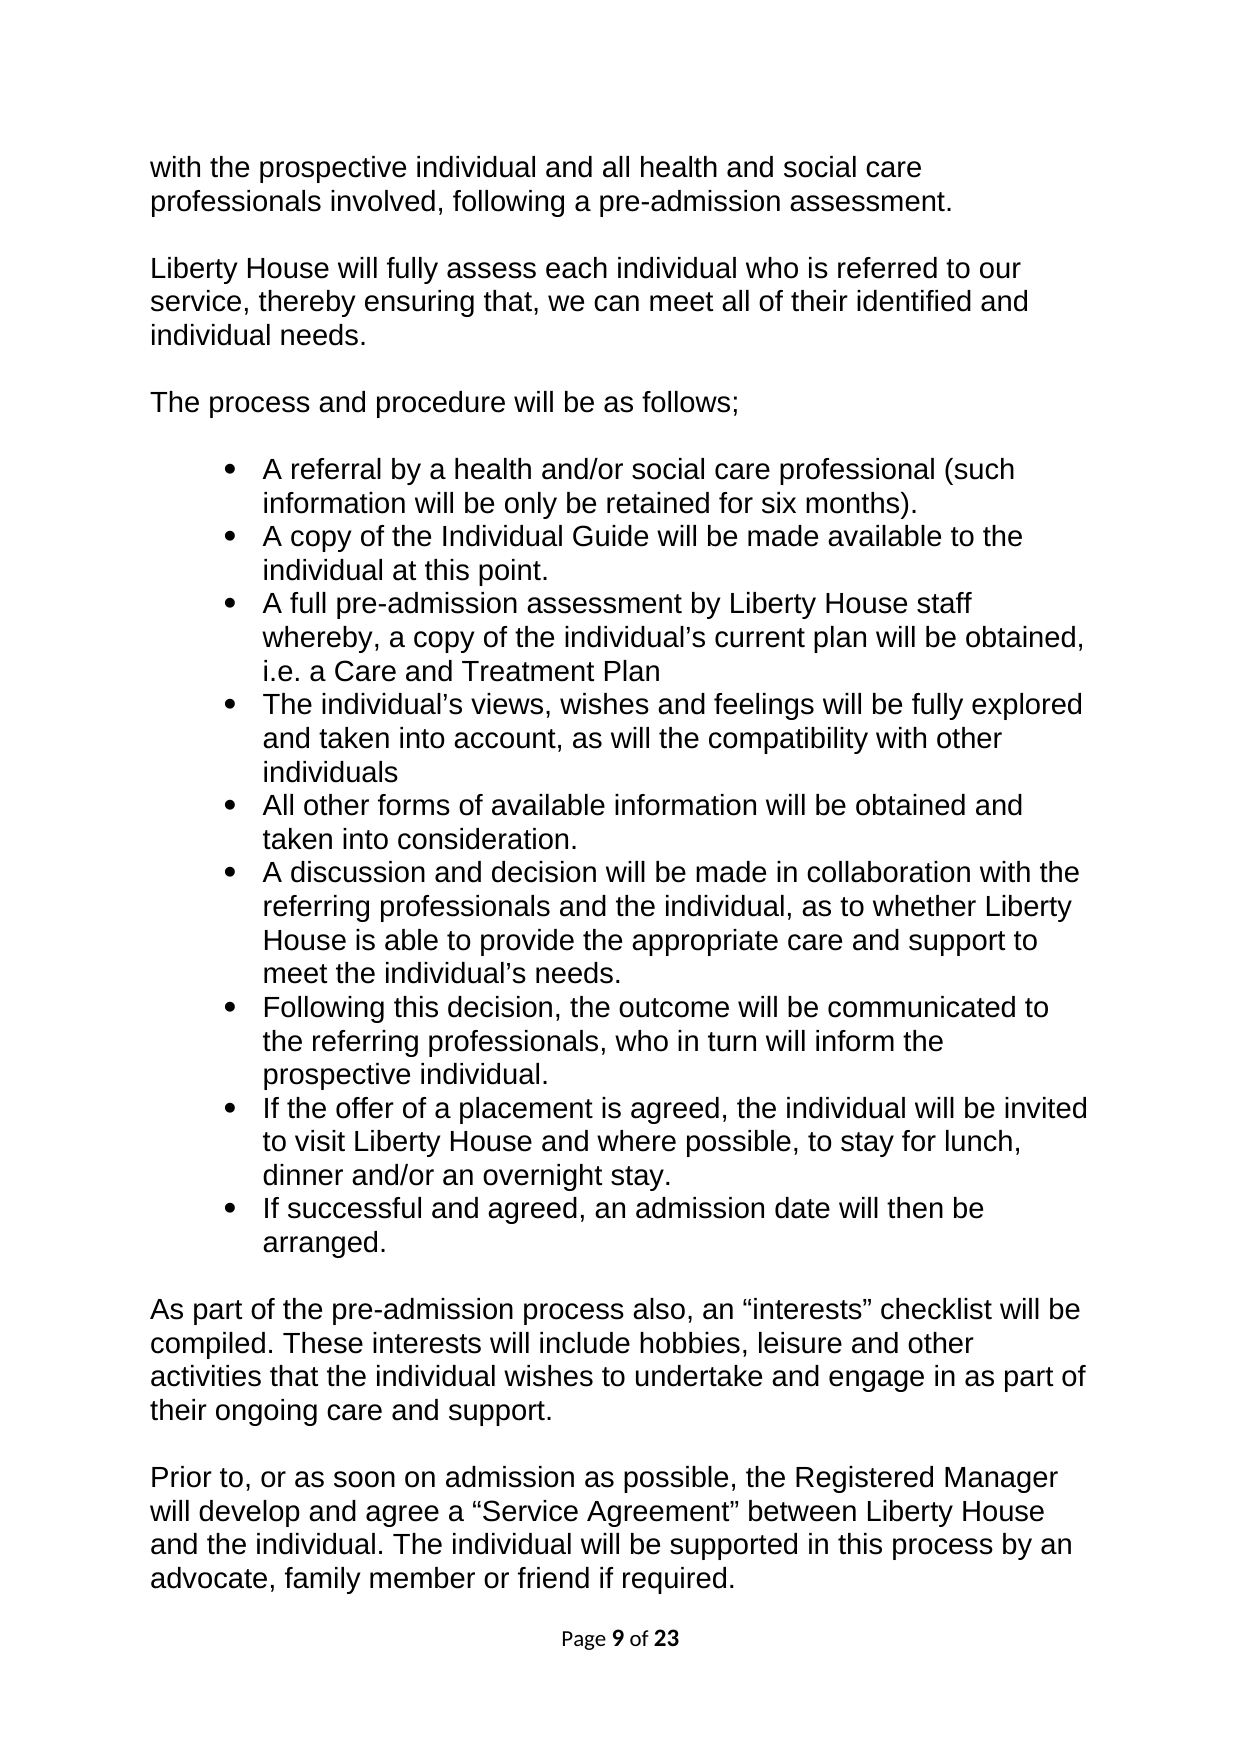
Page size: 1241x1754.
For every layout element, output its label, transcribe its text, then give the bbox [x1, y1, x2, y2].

text Prior to, or as soon on admission as possible, the Registered Manager will develop and agree a “Service Agreement” between Liberty House and the individual. The individual will be supported in this process by an advocate, family member or friend if required. [150, 1460, 1090, 1594]
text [150, 150, 1090, 217]
list All other forms of available information will be obtained and taken into consideration. [225, 788, 1090, 855]
list A referral by a health and/or social care professional (such information will be only be retained for six months). [225, 452, 1090, 519]
list A discussion and decision will be made in collaboration with the referring professionals and the individual, as to whether Liberty House is able to provide the appropriate care and support to meet the individual’s needs. [225, 855, 1090, 990]
list A full pre-admission assessment by Liberty House staff whereby, a copy of the individual’s current plan will be obtained, i.e. a Care and Treatment Plan [225, 586, 1090, 687]
list The individual’s views, wishes and feelings will be fully explored and taken into account, as will the compatibility with other individuals [225, 687, 1090, 788]
text As part of the pre-admission process also, an “interests” checklist will be compiled. These interests will include hobbies, leisure and other activities that the individual wishes to undertake and engage in as part of their ongoing care and support. [150, 1292, 1090, 1426]
text The process and procedure will be as follows; [150, 385, 1090, 418]
list If successful and agreed, an admission date will then be arranged. [225, 1191, 1090, 1259]
list If the offer of a placement is agreed, the individual will be invited to visit Liberty House and where possible, to stay for lunch, dinner and/or an overnight stay. [225, 1091, 1090, 1191]
text Liberty House will fully assess each individual who is referred to our service, thereby ensuring that, we can meet all of their identified and individual needs. [150, 251, 1090, 351]
list A copy of the Individual Guide will be made available to the individual at this point. [225, 519, 1090, 586]
list Following this decision, the outcome will be communicated to the referring professionals, who in turn will inform the prospective individual. [225, 990, 1090, 1091]
